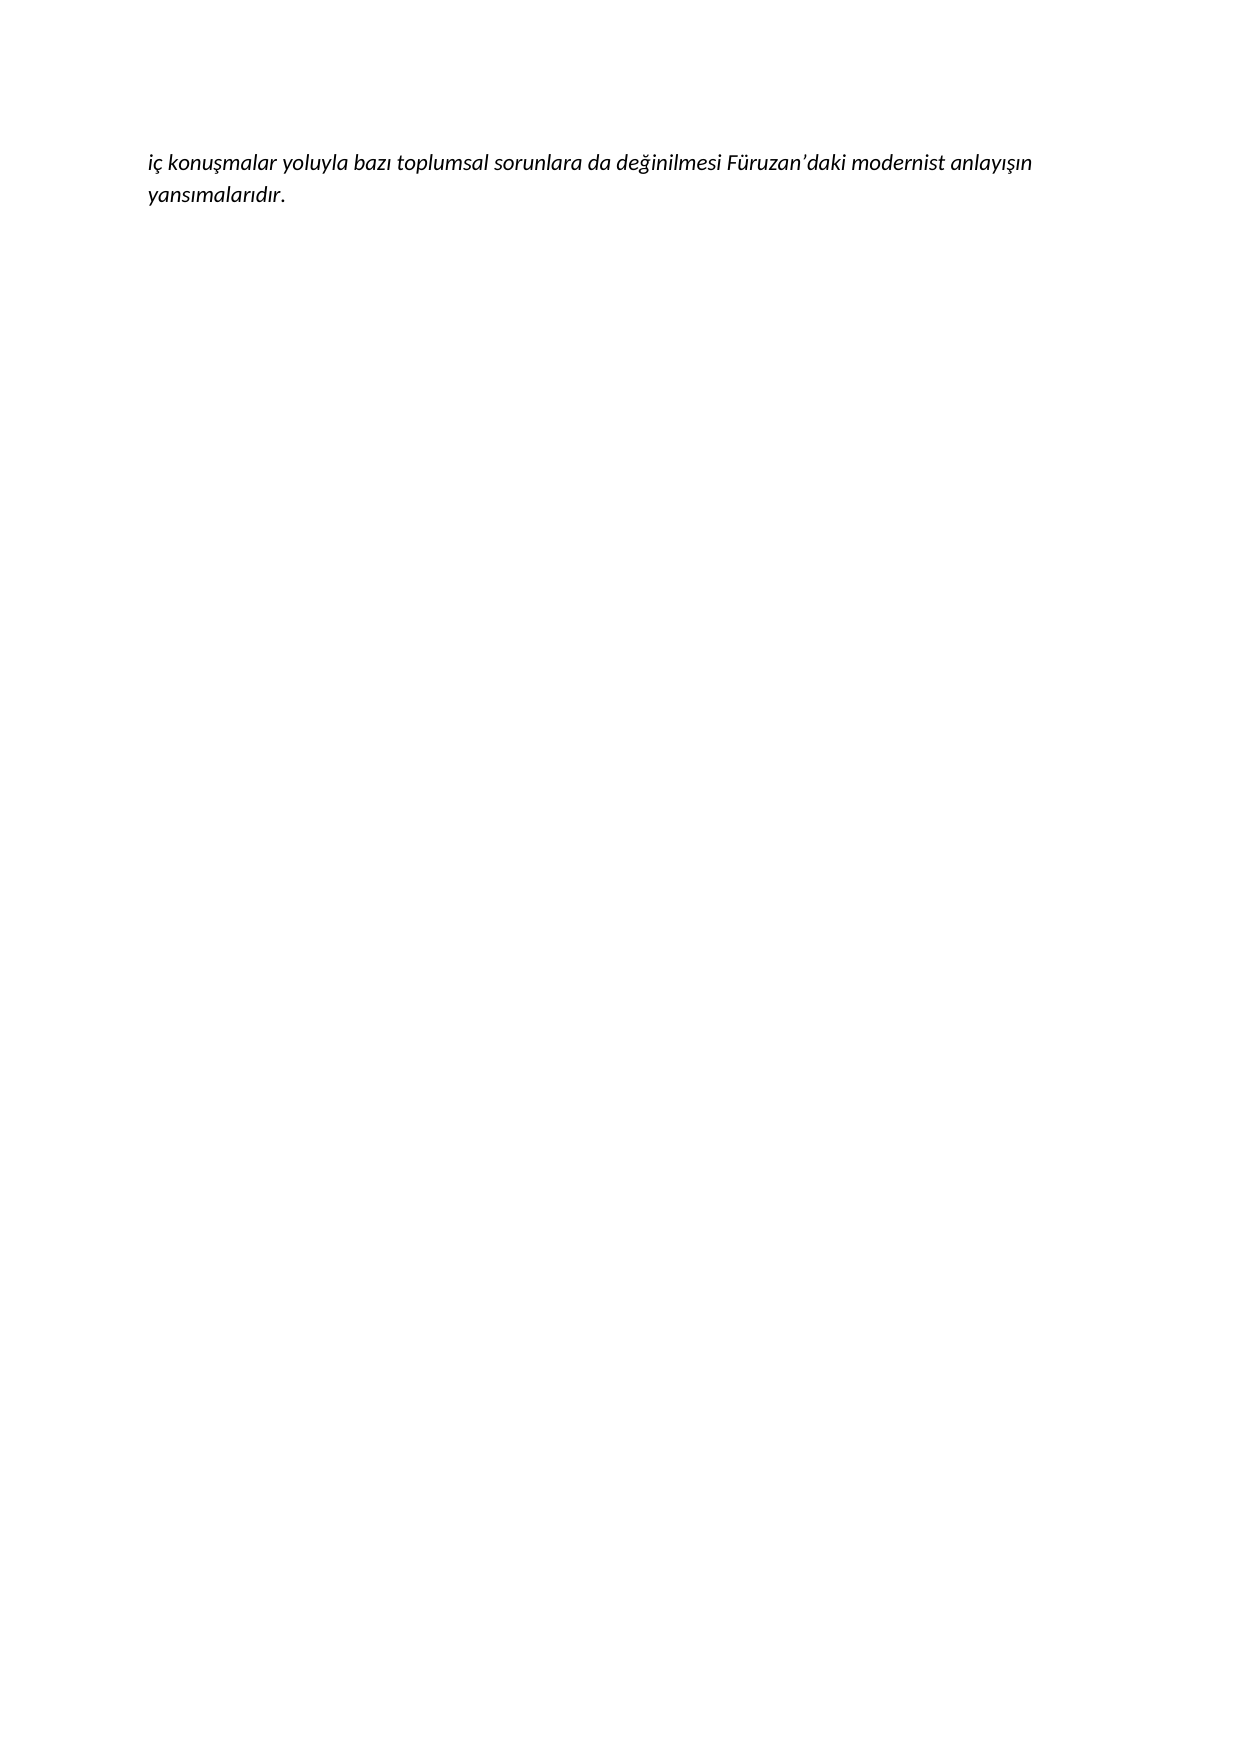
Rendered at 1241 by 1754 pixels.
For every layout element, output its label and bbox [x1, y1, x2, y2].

text [148, 148, 1093, 208]
